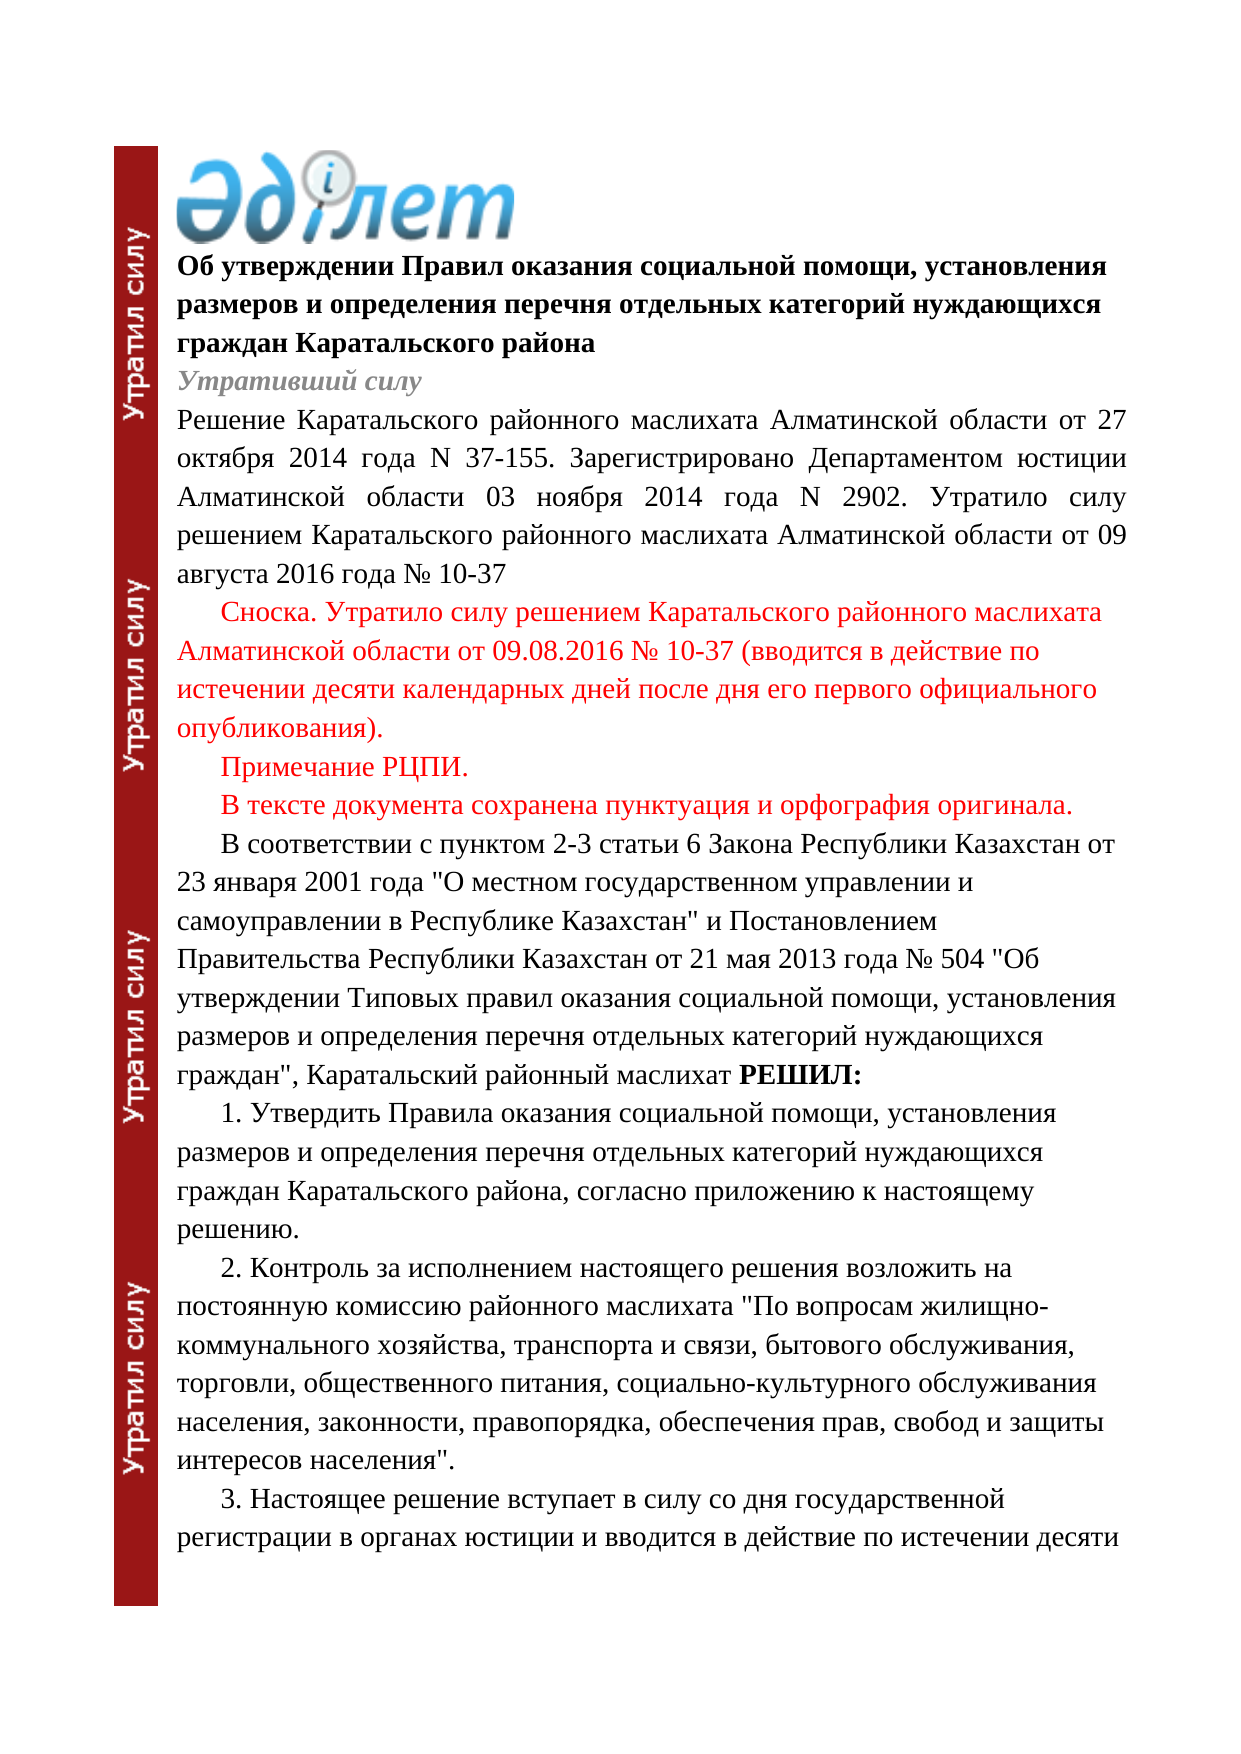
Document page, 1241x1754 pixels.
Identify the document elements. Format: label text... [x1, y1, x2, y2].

text Об утверждении Правил оказания социальной помощи, установления размеров и определения перечня отдельных категорий нуждающихся граждан Каратальского района [112, 248, 1128, 358]
picture [114, 146, 158, 248]
text Утративший силу [112, 363, 1128, 397]
picture [114, 1553, 158, 1606]
picture [114, 397, 158, 402]
picture [114, 589, 158, 594]
picture [114, 358, 158, 363]
text Решение Каратальского районного маслихата Алматинской области от 27 октября 2014 года N 37-155. Зарегистрировано Департаментом юстиции Алматинской области 03 ноября 2014 года N 2902. Утратило силу решением Каратальского районного маслихата Алматинской области от 09 августа 2016 года № 10-37 [112, 402, 1128, 589]
picture [176, 150, 515, 244]
